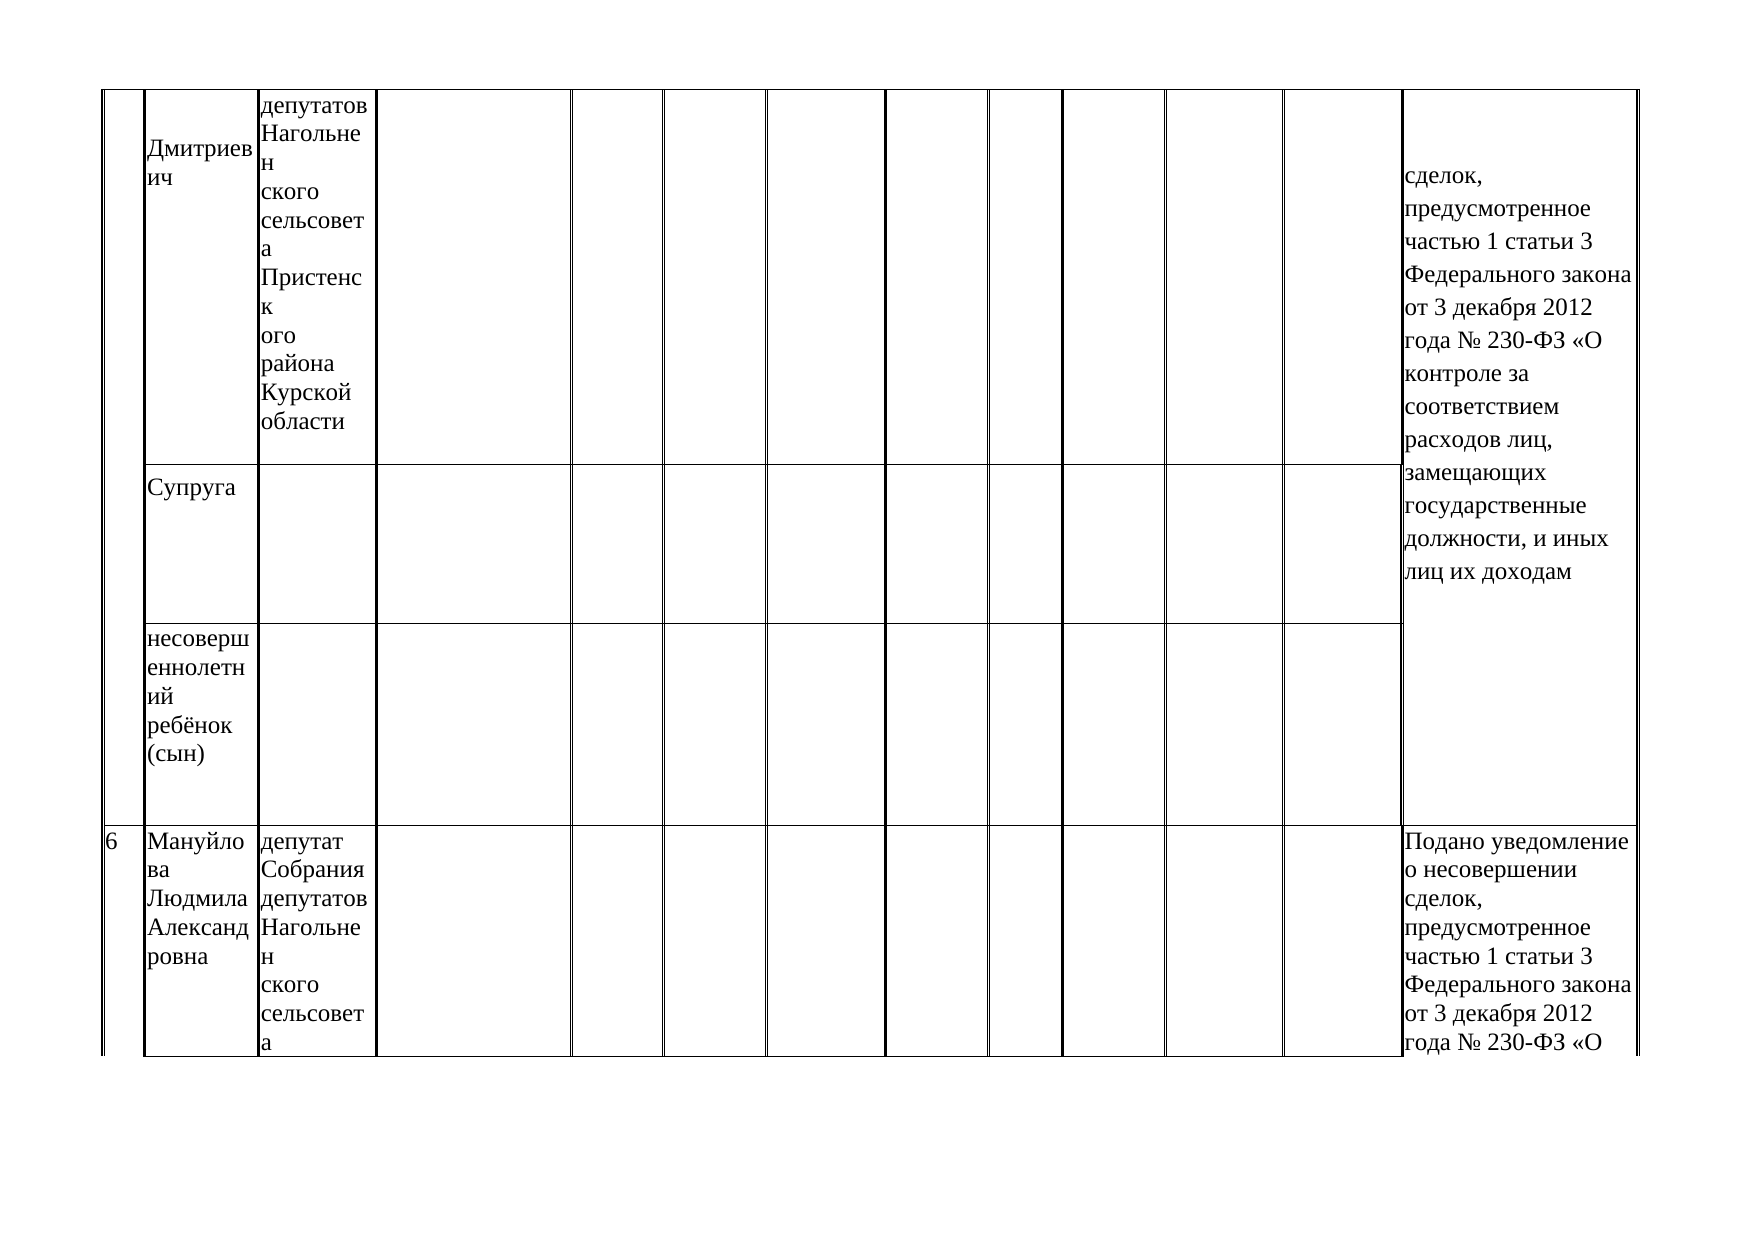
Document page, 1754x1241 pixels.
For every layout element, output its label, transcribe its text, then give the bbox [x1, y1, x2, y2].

table_cell [260, 465, 375, 622]
table_cell [887, 465, 987, 622]
table_cell [768, 465, 884, 622]
table_cell [1285, 465, 1400, 622]
table_cell [887, 826, 987, 1056]
table_cell [573, 465, 662, 622]
table_cell [768, 624, 884, 825]
table_cell [990, 90, 1061, 463]
table_cell [768, 826, 884, 1056]
table_cell [665, 624, 765, 825]
table_cell [1064, 90, 1164, 463]
table_cell [378, 826, 570, 1056]
table_cell [887, 624, 987, 825]
table_cell [990, 624, 1061, 825]
table_cell [1167, 624, 1282, 825]
table_cell [990, 826, 1061, 1056]
table_cell [1167, 90, 1282, 463]
table_cell [1064, 465, 1164, 622]
table_cell [665, 826, 765, 1056]
table_cell [378, 90, 570, 463]
table_cell несовершеннолетний ребёнок (сын) [146, 624, 257, 825]
table_cell [768, 90, 884, 463]
table_cell [665, 465, 765, 622]
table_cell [146, 90, 257, 463]
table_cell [260, 90, 375, 463]
table_cell [990, 465, 1061, 622]
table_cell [146, 826, 257, 1056]
table_cell 6 [105, 826, 143, 1056]
table_cell [887, 90, 987, 463]
table_cell [1285, 826, 1401, 1056]
table_cell [1064, 624, 1164, 825]
table_cell [378, 624, 570, 825]
table_cell [573, 90, 662, 463]
table_cell [1167, 465, 1282, 622]
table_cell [260, 826, 375, 1056]
table_cell [665, 90, 765, 463]
table_cell [1064, 826, 1164, 1056]
table_cell [573, 826, 662, 1056]
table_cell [1404, 90, 1636, 825]
table_cell [1285, 90, 1401, 463]
table_cell Супруга [146, 465, 257, 622]
table_cell [573, 624, 662, 825]
table_cell 5. [105, 90, 143, 825]
table_cell [1285, 624, 1400, 825]
table_cell [378, 465, 570, 622]
table_cell [260, 624, 375, 825]
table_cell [1404, 826, 1636, 1056]
table_cell [1167, 826, 1282, 1056]
